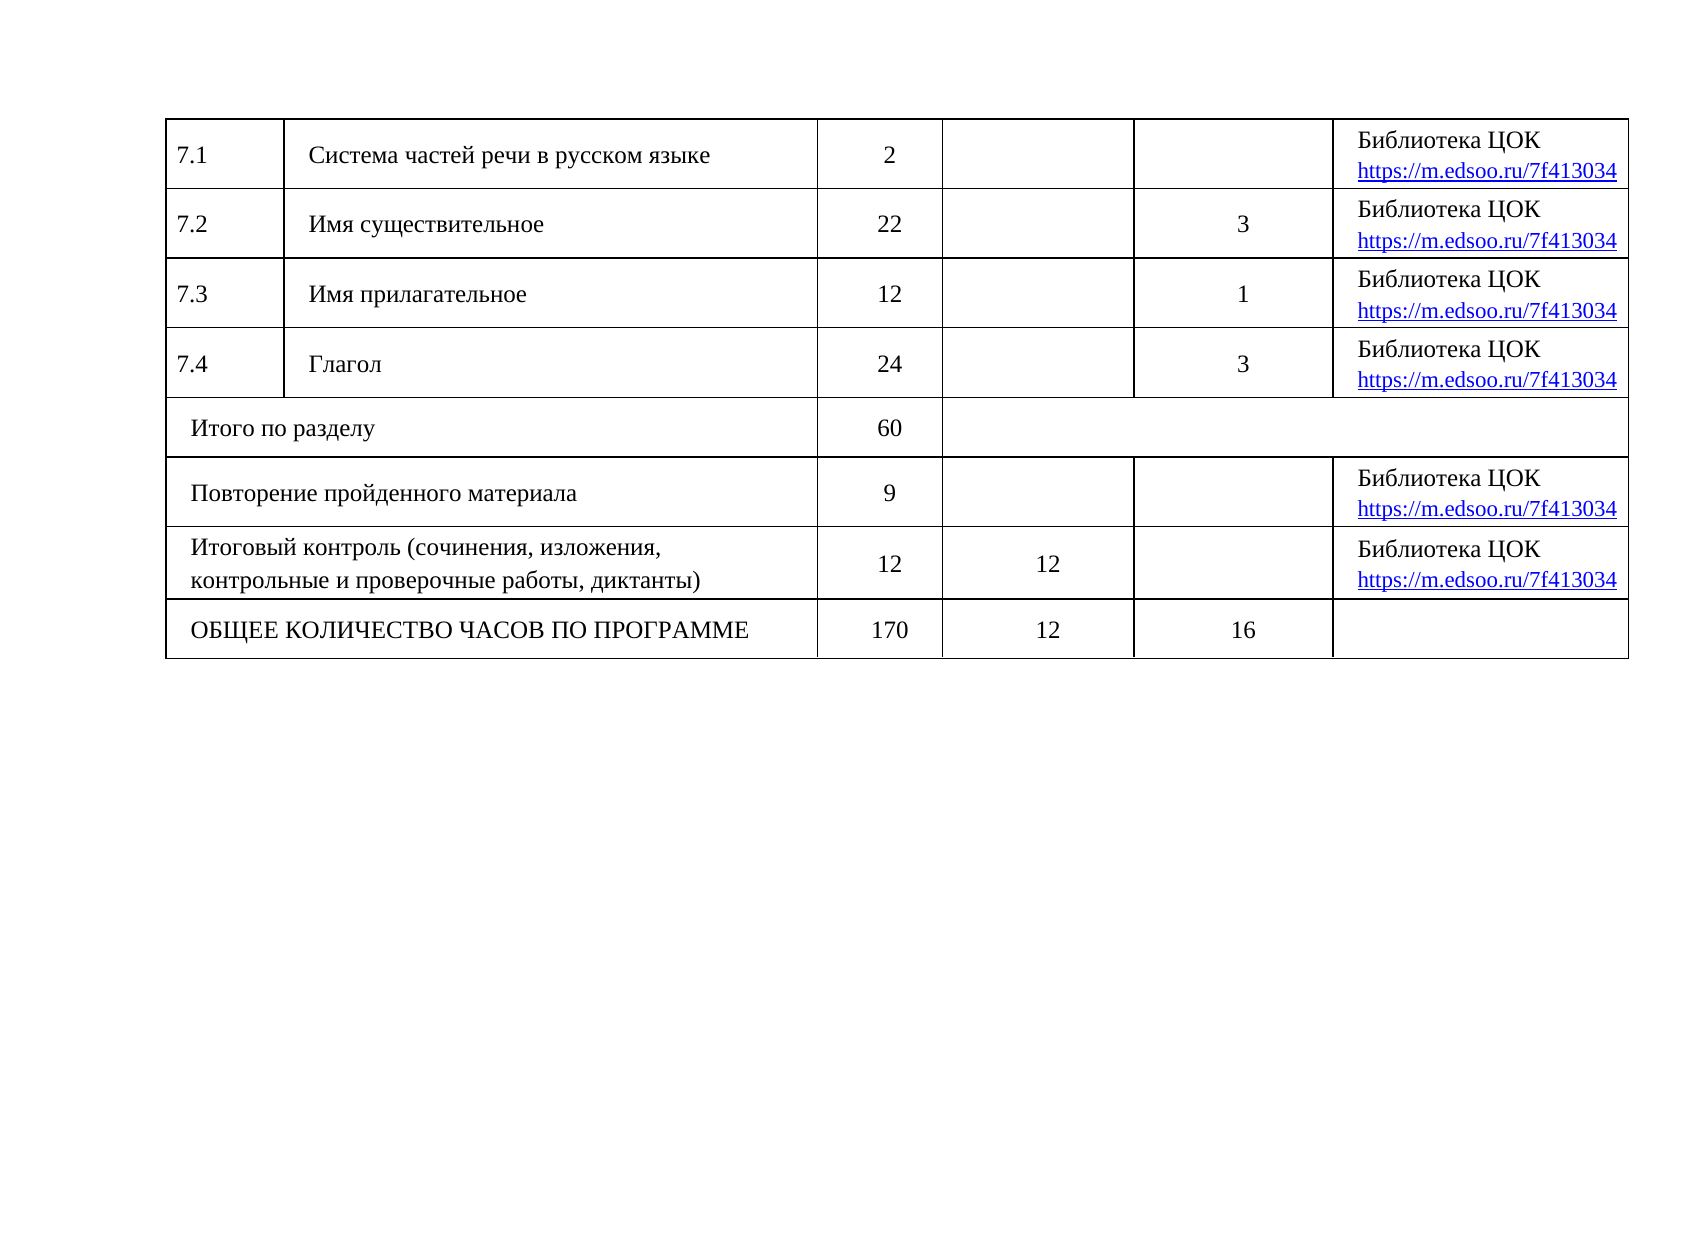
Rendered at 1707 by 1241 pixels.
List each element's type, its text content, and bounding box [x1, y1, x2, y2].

table_cell Повторение пройденного материала [167, 458, 817, 526]
table_cell Имя существительное [285, 189, 817, 257]
table_cell Итоговый контроль (сочинения, изложения, контрольные и проверочные работы, диктанты) [167, 527, 817, 598]
table_cell [1135, 527, 1332, 598]
table_cell 60 [818, 398, 942, 456]
table_cell ОБЩЕЕ КОЛИЧЕСТВО ЧАСОВ ПО ПРОГРАММЕ [167, 600, 817, 657]
table_cell Библиотека ЦОК https://m.edsoo.ru/7f413034 [1334, 328, 1628, 396]
table_cell Итого по разделу [167, 398, 817, 456]
table_cell 12 [943, 527, 1133, 598]
table_cell 7.4 [167, 328, 283, 396]
table_cell [1135, 120, 1332, 188]
table_cell 7.2 [167, 189, 283, 257]
table_cell [1334, 600, 1628, 657]
table_cell 12 [818, 527, 942, 598]
table_cell 3 [1135, 189, 1332, 257]
table_cell 9 [818, 458, 942, 526]
table_cell 170 [818, 600, 942, 657]
table_cell 7.1 [167, 120, 283, 188]
table_cell 16 [1135, 600, 1332, 657]
table_cell Глагол [285, 328, 817, 396]
table_cell 7.3 [167, 259, 283, 327]
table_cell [1334, 259, 1628, 327]
table_cell [1135, 458, 1332, 526]
table_cell 12 [943, 600, 1133, 657]
table_cell 22 [818, 189, 942, 257]
table_cell Имя прилагательное [285, 259, 817, 327]
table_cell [1334, 120, 1628, 188]
table_cell [943, 189, 1133, 257]
table_cell Система частей речи в русском языке [285, 120, 817, 188]
table_cell [943, 328, 1133, 396]
table_cell 12 [818, 259, 942, 327]
table_cell Библиотека ЦОК https://m.edsoo.ru/7f413034 [1334, 527, 1628, 598]
table_cell 3 [1135, 328, 1332, 396]
table_cell 24 [818, 328, 942, 396]
table_cell [943, 458, 1133, 526]
table_cell [943, 120, 1133, 188]
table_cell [1334, 189, 1628, 257]
table_cell [943, 259, 1133, 327]
table_cell 1 [1135, 259, 1332, 327]
table_cell [943, 398, 1628, 456]
table_cell Библиотека ЦОК https://m.edsoo.ru/7f413034 [1334, 458, 1628, 526]
table_cell 2 [818, 120, 942, 188]
